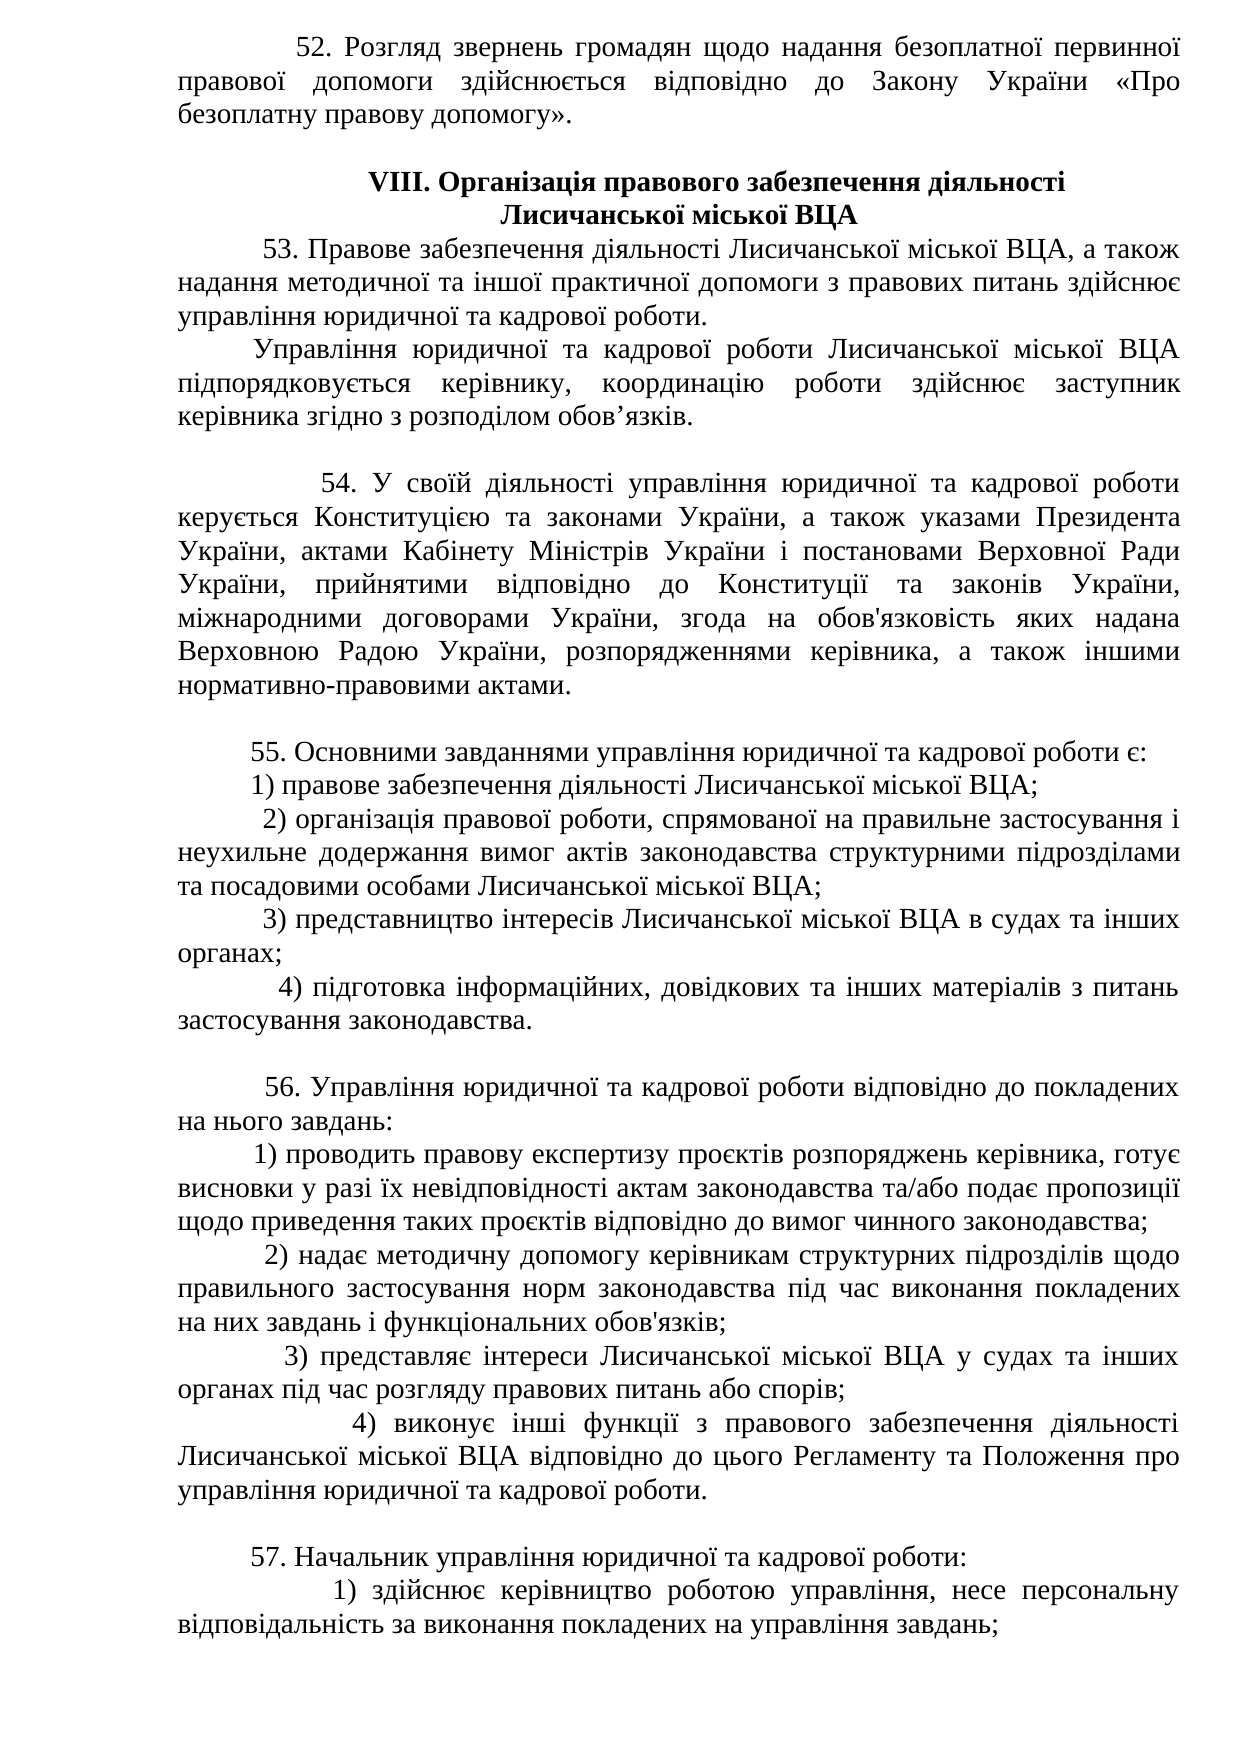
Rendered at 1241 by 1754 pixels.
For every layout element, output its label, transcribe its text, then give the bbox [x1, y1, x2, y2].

text 4) підготовка інформаційних, довідкових та інших матеріалів з питань застосування законодавства. [177, 969, 1181, 1036]
text 3) представляє інтереси Лисичанської міської ВЦА у судах та інших органах під час розгляду правових питань або спорів; [177, 1338, 1181, 1405]
text 2) надає методичну допомогу керівникам структурних підрозділів щодо правильного застосування норм законодавства під час виконання покладених на них завдань і функціональних обов'язків; [177, 1237, 1181, 1338]
text 1) правове забезпечення діяльності Лисичанської міської ВЦА; [177, 767, 1181, 801]
text 57. Начальник управління юридичної та кадрової роботи: [177, 1539, 1181, 1572]
text VIII. Організація правового забезпечення діяльності Лисичанської міської ВЦА [177, 164, 1181, 231]
text 4) виконує інші функції з правового забезпечення діяльності Лисичанської міської ВЦА відповідно до цього Регламенту та Положення про управління юридичної та кадрової роботи. [177, 1405, 1181, 1505]
text 3) представництво інтересів Лисичанської міської ВЦА в судах та інших органах; [177, 902, 1181, 969]
text 1) проводить правову експертизу проєктів розпоряджень керівника, готує висновки у разі їх невідповідності актам законодавства та/або подає пропозиції щодо приведення таких проєктів відповідно до вимог чинного законодавства; [177, 1136, 1181, 1237]
text 54. У своїй діяльності управління юридичної та кадрової роботи керується Конституцією та законами України, а також указами Президента України, актами Кабінету Міністрів України і постановами Верховної Ради України, прийнятими відповідно до Конституції та законів України, міжнародними договорами України, згода на обов'язковість яких надана Верховною Радою України, розпорядженнями керівника, а також іншими нормативно-правовими актами. [177, 466, 1181, 700]
text 2) організація правової роботи, спрямованої на правильне застосування і неухильне додержання вимог актів законодавства структурними підрозділами та посадовими особами Лисичанської міської ВЦА; [177, 801, 1181, 902]
text 1) здійснює керівництво роботою управління, несе персональну відповідальність за виконання покладених на управління завдань; [177, 1572, 1181, 1639]
text 56. Управління юридичної та кадрової роботи відповідно до покладених на нього завдань: [177, 1069, 1181, 1136]
text Управління юридичної та кадрової роботи Лисичанської міської ВЦА підпорядковується керівнику, координацію роботи здійснює заступник керівника згідно з розподілом обов’язків. [177, 331, 1181, 432]
text 53. Правове забезпечення діяльності Лисичанської міської ВЦА, а також надання методичної та іншої практичної допомоги з правових питань здійснює управління юридичної та кадрової роботи. [177, 231, 1181, 331]
text 52. Розгляд звернень громадян щодо надання безоплатної первинної правової допомоги здійснюється відповідно до Закону України «Про безоплатну правову допомогу». [177, 29, 1181, 130]
text 55. Основними завданнями управління юридичної та кадрової роботи є: [177, 734, 1181, 767]
